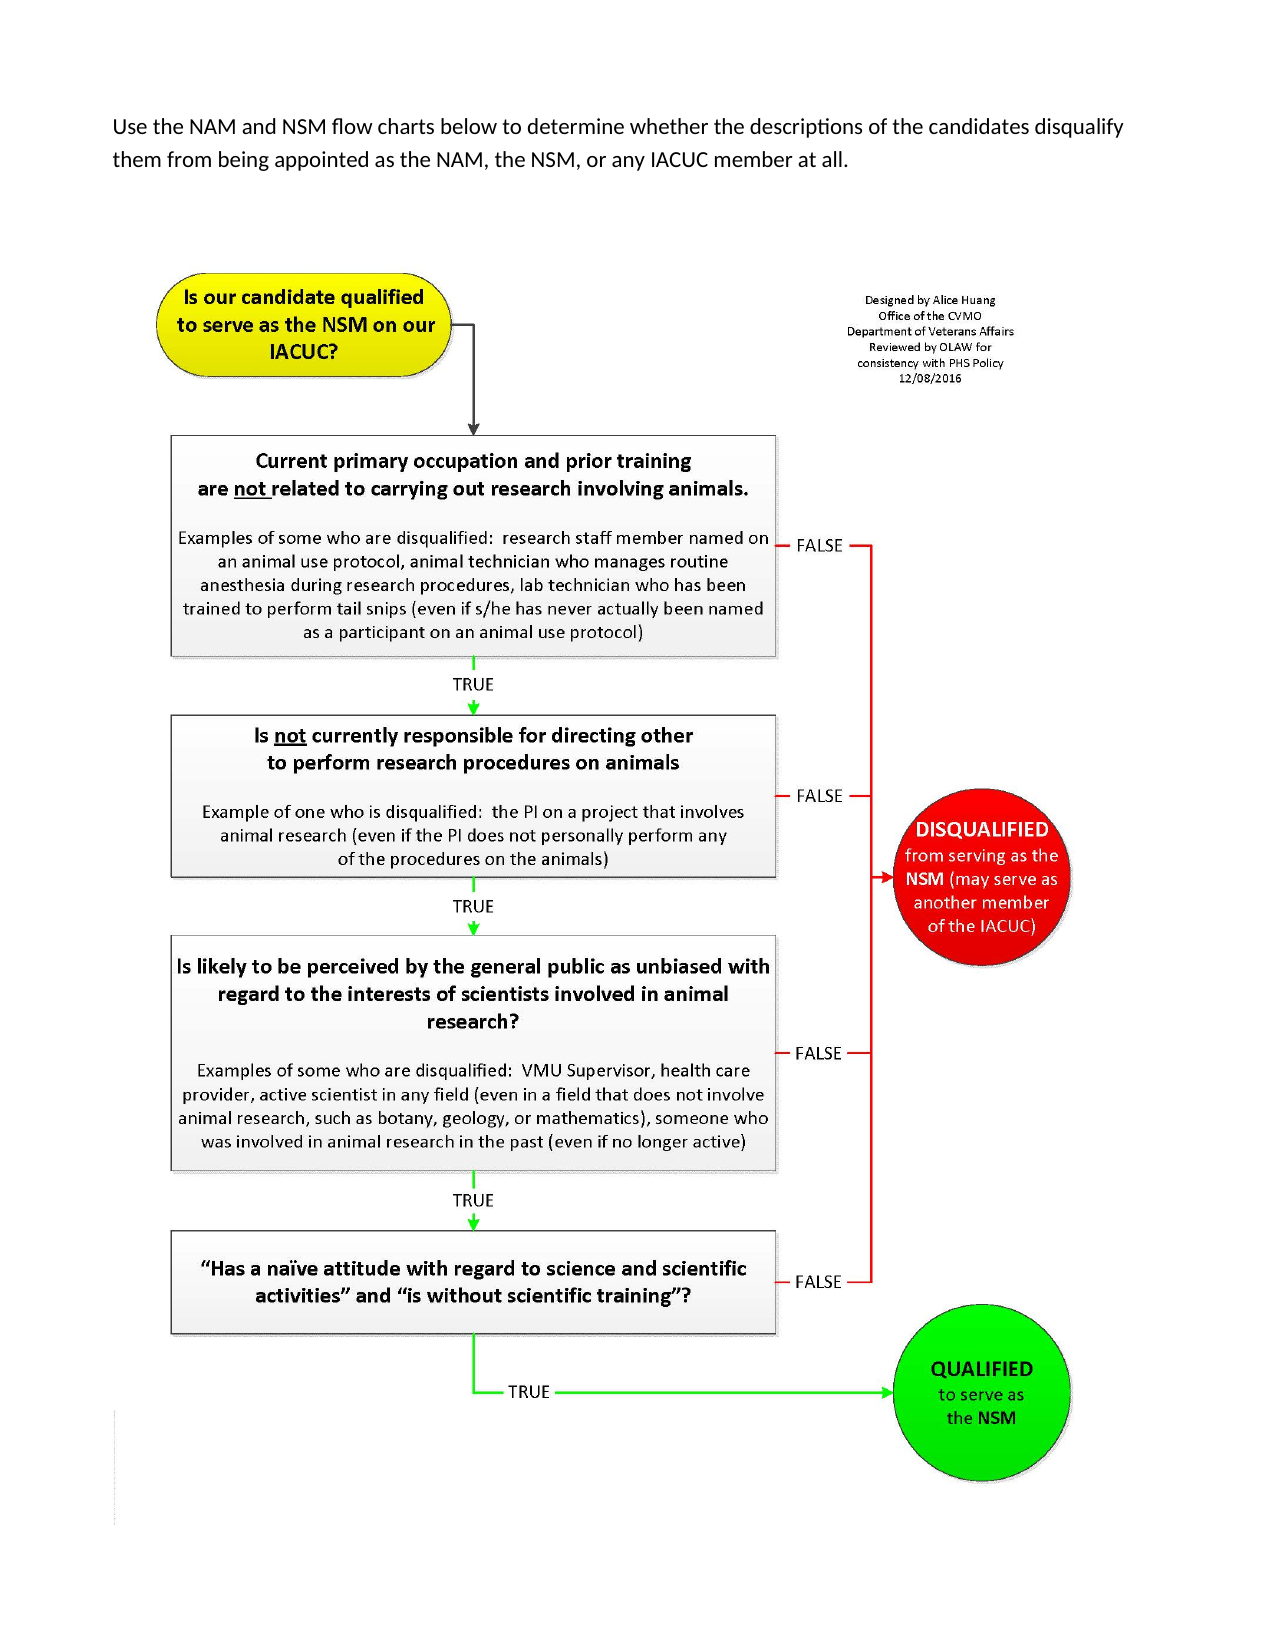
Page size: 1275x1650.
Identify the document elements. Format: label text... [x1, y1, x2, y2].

picture [112, 230, 1113, 1525]
text Use the NAM and NSM flow charts below to determine whether the descriptions of the candidates disqualify them from being appointed as the NAM, the NSM, or any IACUC member at all. [112, 112, 1162, 173]
